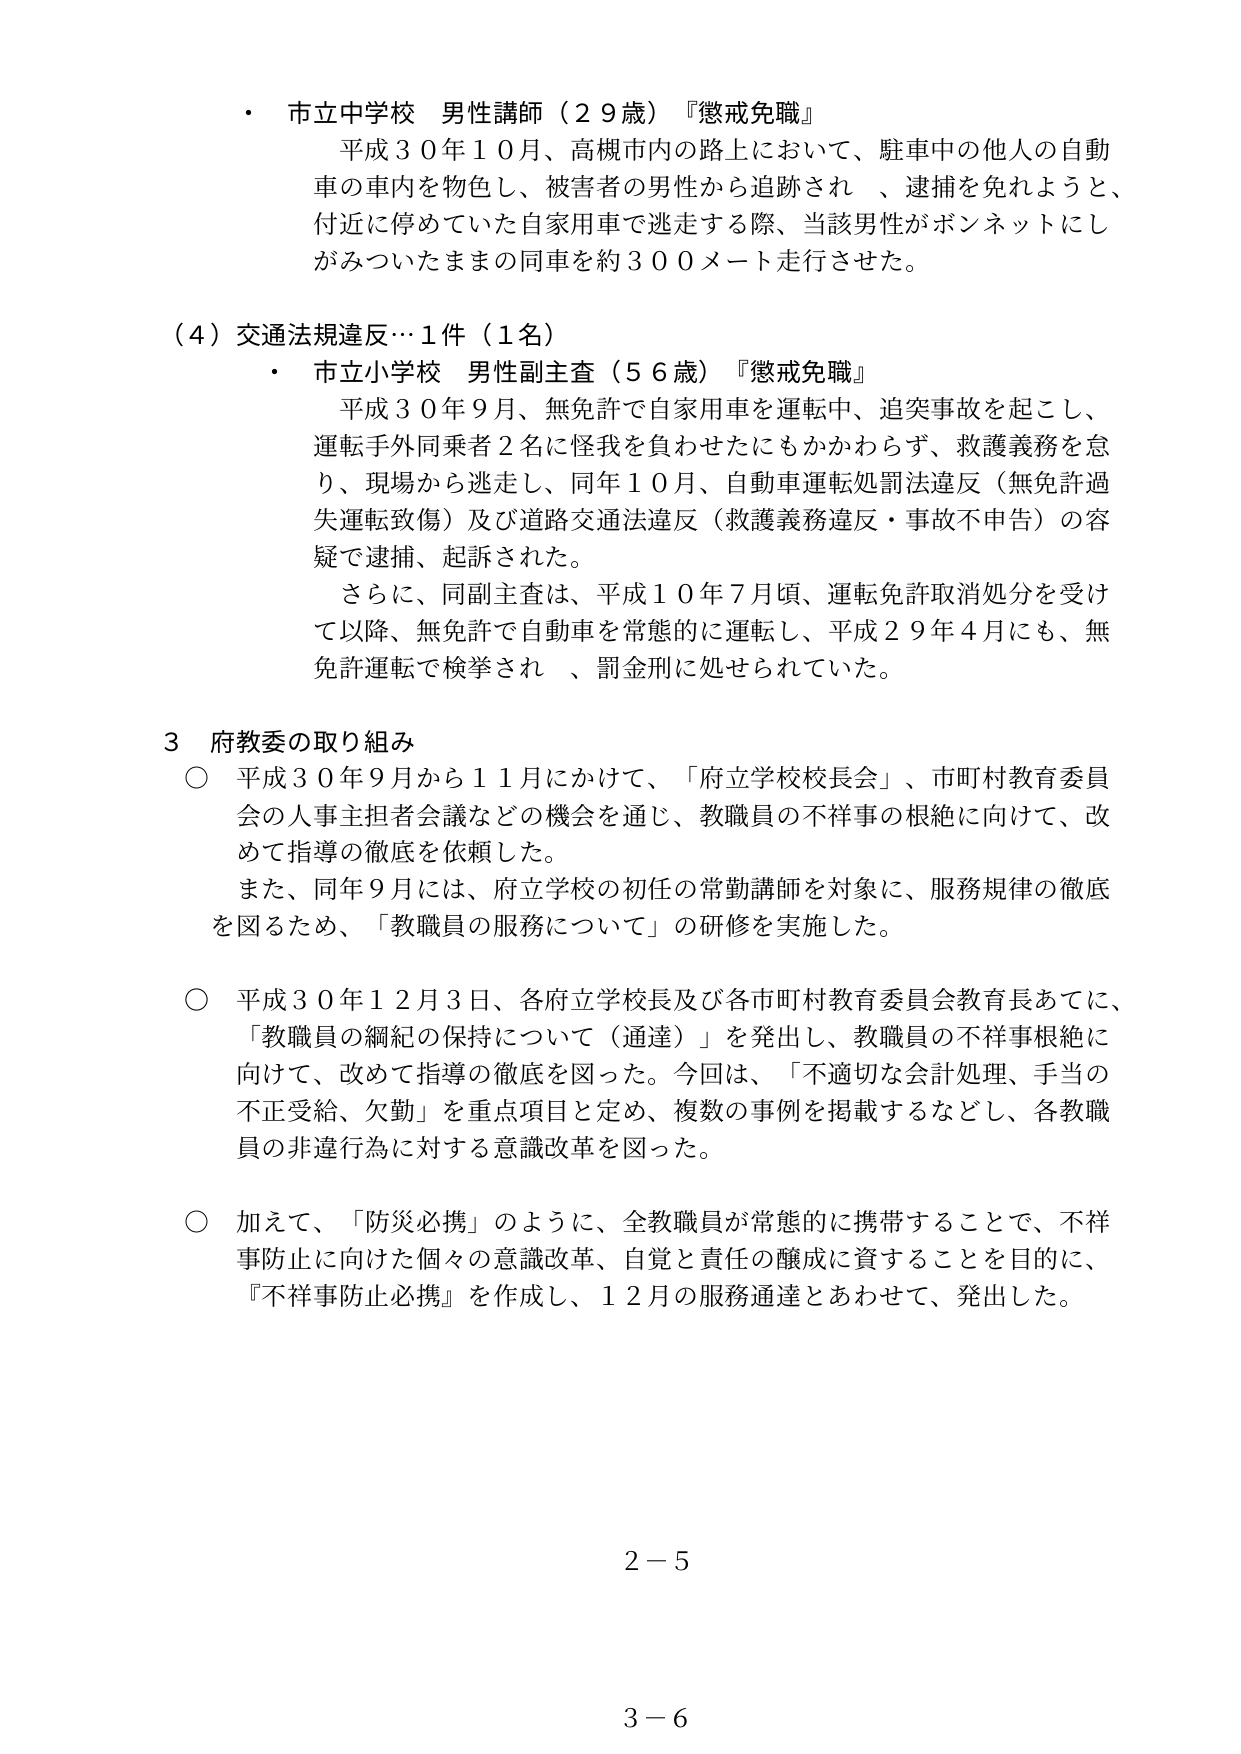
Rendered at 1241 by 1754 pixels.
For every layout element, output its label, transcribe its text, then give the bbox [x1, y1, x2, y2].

text ○ 平成３０年９月から１１月にかけて、「府立学校校長会」、市町村教育委員会の人事主担者会議などの機会を通じ、教職員の不祥事の根絶に向けて、改めて指導の徹底を依頼した。 [159, 759, 1111, 869]
text ３ 府教委の取り組み [159, 722, 1111, 759]
text ・ 市立中学校 男性講師（２９歳）『懲戒免職』 [235, 93, 1111, 130]
text 〇 平成３０年１２月３日、各府立学校長及び各市町村教育委員会教育長あてに、「教職員の綱紀の保持について（通達）」を発出し、教職員の不祥事根絶に向けて、改めて指導の徹底を図った。今回は、「不適切な会計処理、手当の不正受給、欠勤」を重点項目と定め、複数の事例を掲載するなどし、各教職員の非違行為に対する意識改革を図った。 [159, 981, 1111, 1165]
text ・ 市立小学校 男性副主査（５６歳）『懲戒免職』 [159, 352, 1111, 389]
text （４）交通法規違反…１件（１名） [159, 315, 1111, 352]
text ○ 加えて、「防災必携」のように、全教職員が常態的に携帯することで、不祥事防止に向けた個々の意識改革、自覚と責任の醸成に資することを目的に、『不祥事防止必携』を作成し、１２月の服務通達とあわせて、発出した。 [159, 1202, 1111, 1313]
text さらに、同副主査は、平成１０年７月頃、運転免許取消処分を受けて以降、無免許で自動車を常態的に運転し、平成２９年４月にも、無免許運転で検挙され、罰金刑に処せられていた。 [291, 574, 1111, 685]
text また、同年９月には、府立学校の初任の常勤講師を対象に、服務規律の徹底を図るため、「教職員の服務について」の研修を実施した。 [204, 869, 1111, 943]
text 平成３０年１０月、高槻市内の路上において、駐車中の他人の自動車の車内を物色し、被害者の男性から追跡され、逮捕を免れようと、付近に停めていた自家用車で逃走する際、当該男性がボンネットにしがみついたままの同車を約３００メート走行させた。 [291, 130, 1111, 278]
text 平成３０年９月、無免許で自家用車を運転中、追突事故を起こし、運転手外同乗者２名に怪我を負わせたにもかかわらず、救護義務を怠り、現場から逃走し、同年１０月、自動車運転処罰法違反（無免許過失運転致傷）及び道路交通法違反（救護義務違反・事故不申告）の容疑で逮捕、起訴された。 [291, 389, 1111, 574]
